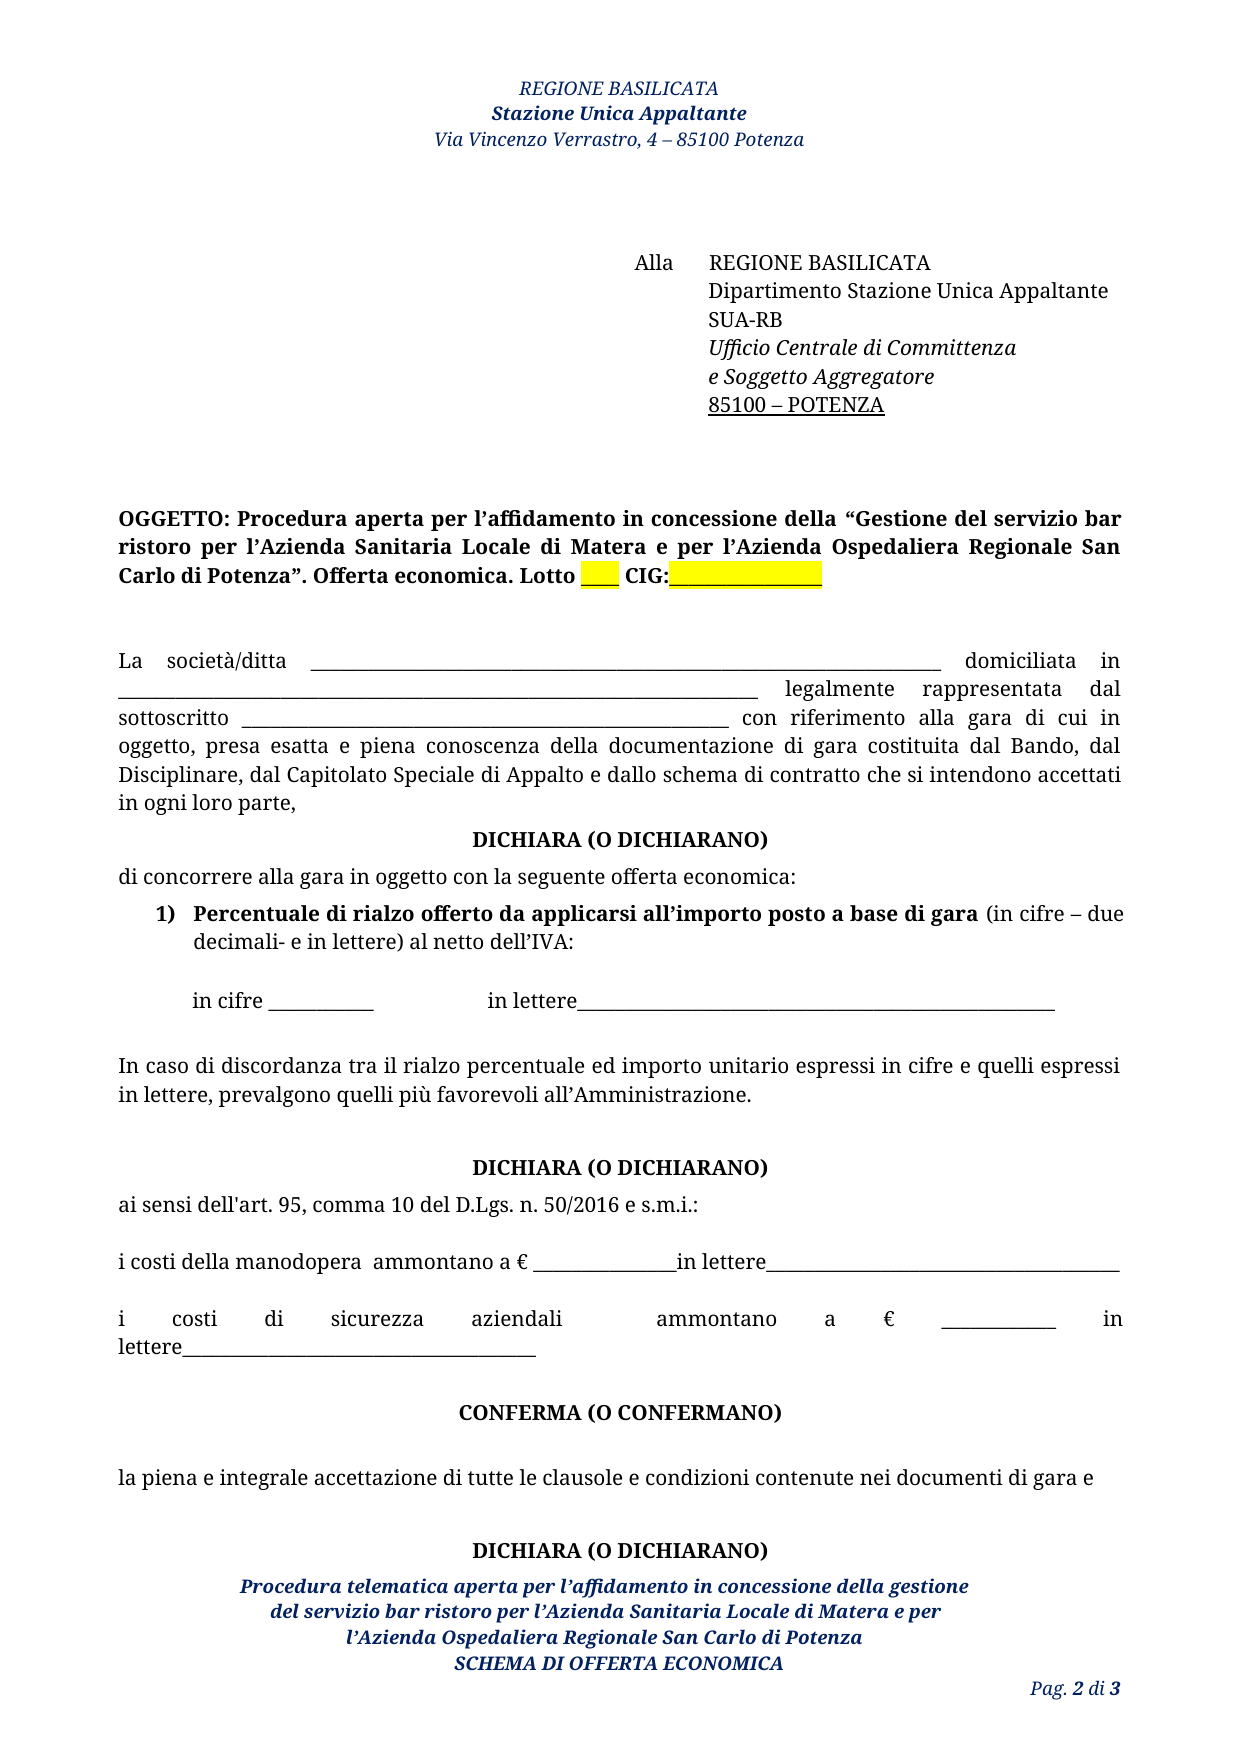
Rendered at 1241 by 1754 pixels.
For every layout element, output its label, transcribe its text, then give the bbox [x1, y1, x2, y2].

text DICHIARA (O DICHIARANO) [118, 825, 1122, 853]
text e Soggetto Aggregatore [634, 362, 1122, 390]
text Ufficio Centrale di Committenza [634, 333, 1122, 362]
text in cifre ___________ in lettere__________________________________________________ [192, 986, 1124, 1015]
text i costi di sicurezza aziendali ammontano a € ____________ in lettere_____________________________________ [118, 1304, 1124, 1361]
text 85100 – POTENZA [634, 390, 1122, 419]
text ai sensi dell'art. 95, comma 10 del D.Lgs. n. 50/2016 e s.m.i.: [118, 1190, 1124, 1219]
text di concorrere alla gara in oggetto con la seguente offerta economica: [118, 862, 1122, 890]
text DICHIARA (O DICHIARANO) [118, 1536, 1122, 1565]
text Alla REGIONE BASILICATA [561, 248, 1122, 276]
text CONFERMA (O CONFERMANO) [118, 1398, 1122, 1426]
text i costi della manodopera ammontano a € _______________in lettere_____________________________________ [118, 1247, 1124, 1276]
text In caso di discordanza tra il rialzo percentuale ed importo unitario espressi in cifre e quelli espressi in lettere, prevalgono quelli più favorevoli all’Amministrazione. [118, 1052, 1122, 1108]
text Dipartimento Stazione Unica Appaltante SUA-RB [708, 276, 1122, 333]
text DICHIARA (O DICHIARANO) [118, 1153, 1122, 1182]
list Percentuale di rialzo offerto da applicarsi all’importo posto a base di gara (in cifre – due decimali- e in lettere) al netto dell’IVA: [156, 899, 1124, 956]
text OGGETTO: Procedura aperta per l’affidamento in concessione della “Gestione del servizio bar ristoro per l’Azienda Sanitaria Locale di Matera e per l’Azienda Ospedaliera Regionale San Carlo di Potenza”. Offerta economica. Lotto ____ CIG:________________ [118, 504, 1122, 589]
text la piena e integrale accettazione di tutte le clausole e condizioni contenute nei documenti di gara e [118, 1463, 1122, 1491]
text La società/ditta __________________________________________________________________ domiciliata in ___________________________________________________________________ legalmente rappresentata dal sottoscritto ___________________________________________________ con riferimento alla gara di cui in oggetto, presa esatta e piena conoscenza della documentazione di gara costituita dal Bando, dal Disciplinare, dal Capitolato Speciale di Appalto e dallo schema di contratto che si intendono accettati in ogni loro parte, [118, 646, 1122, 817]
